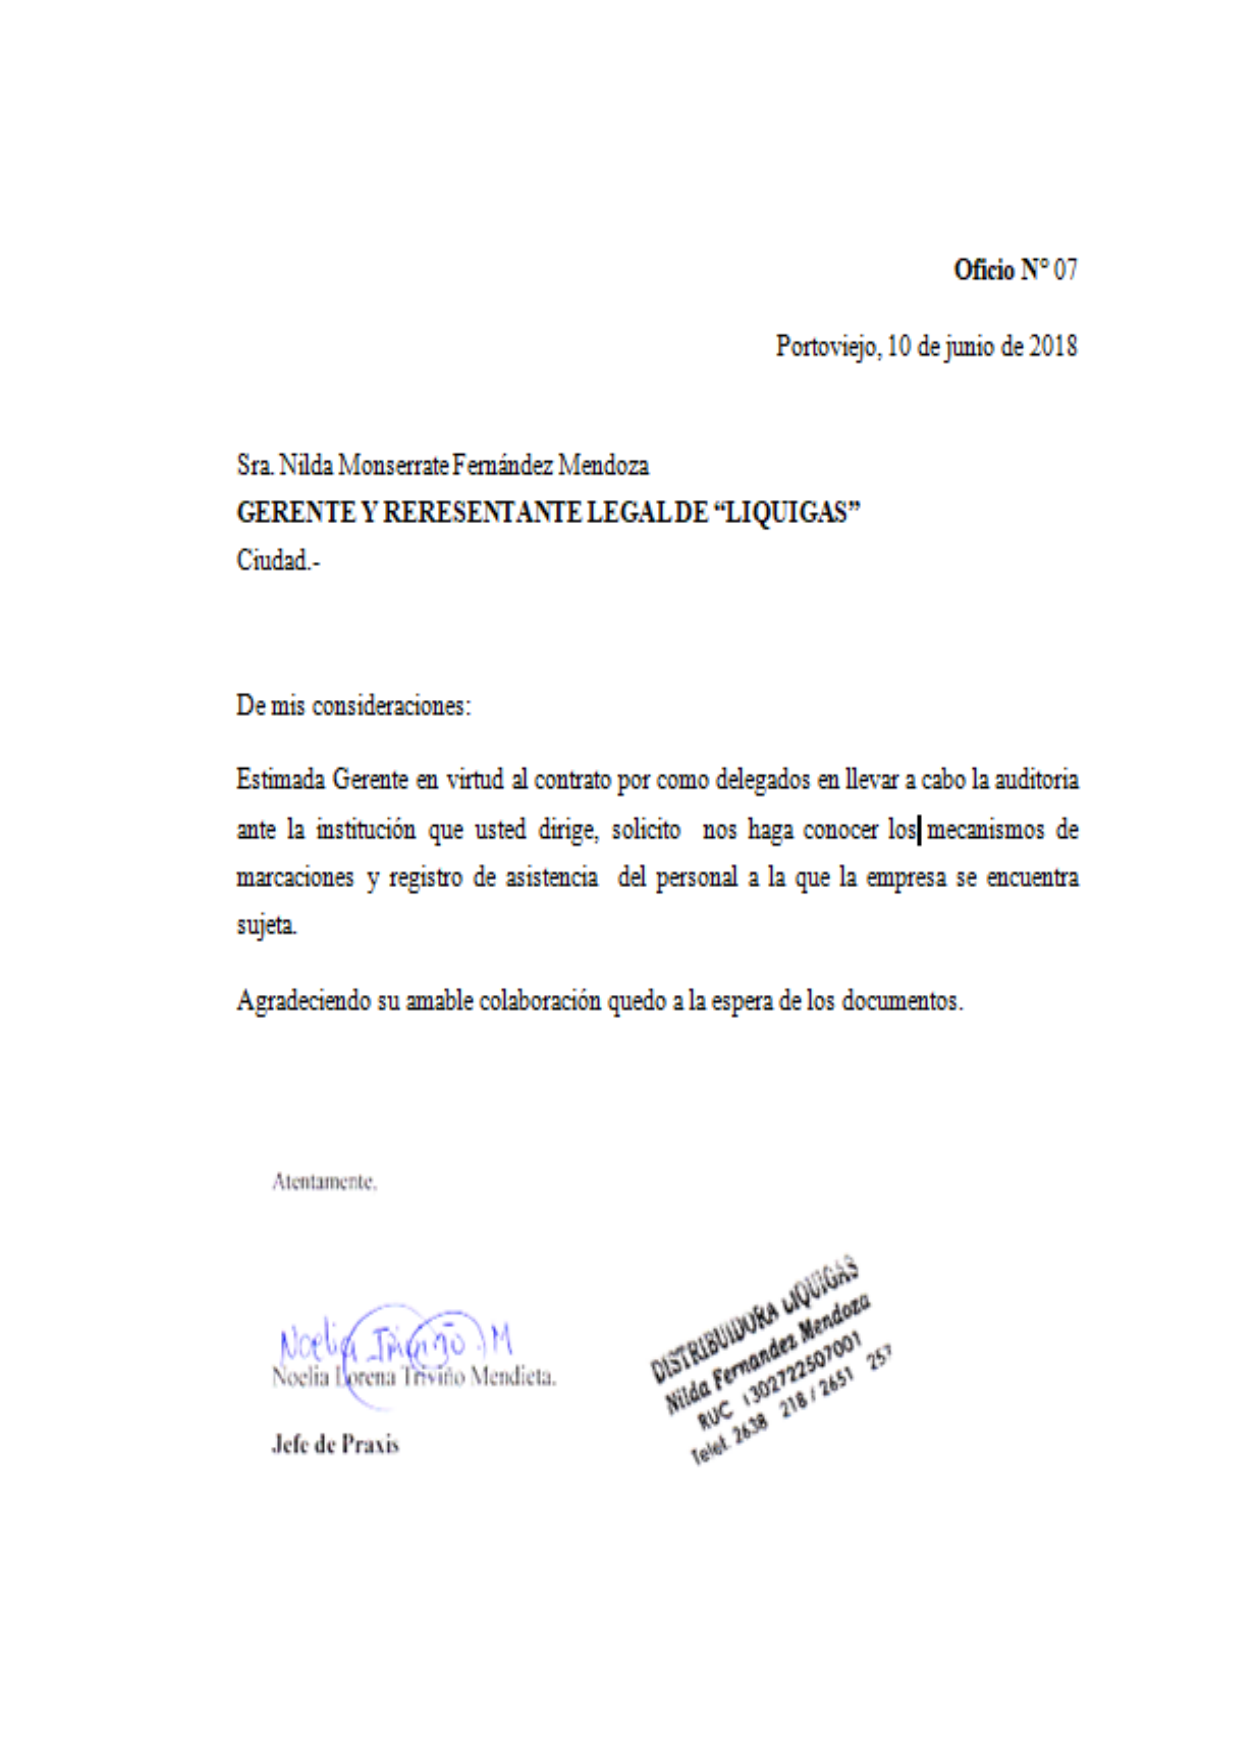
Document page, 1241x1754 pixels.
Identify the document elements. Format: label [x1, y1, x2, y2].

picture [221, 150, 1106, 1516]
